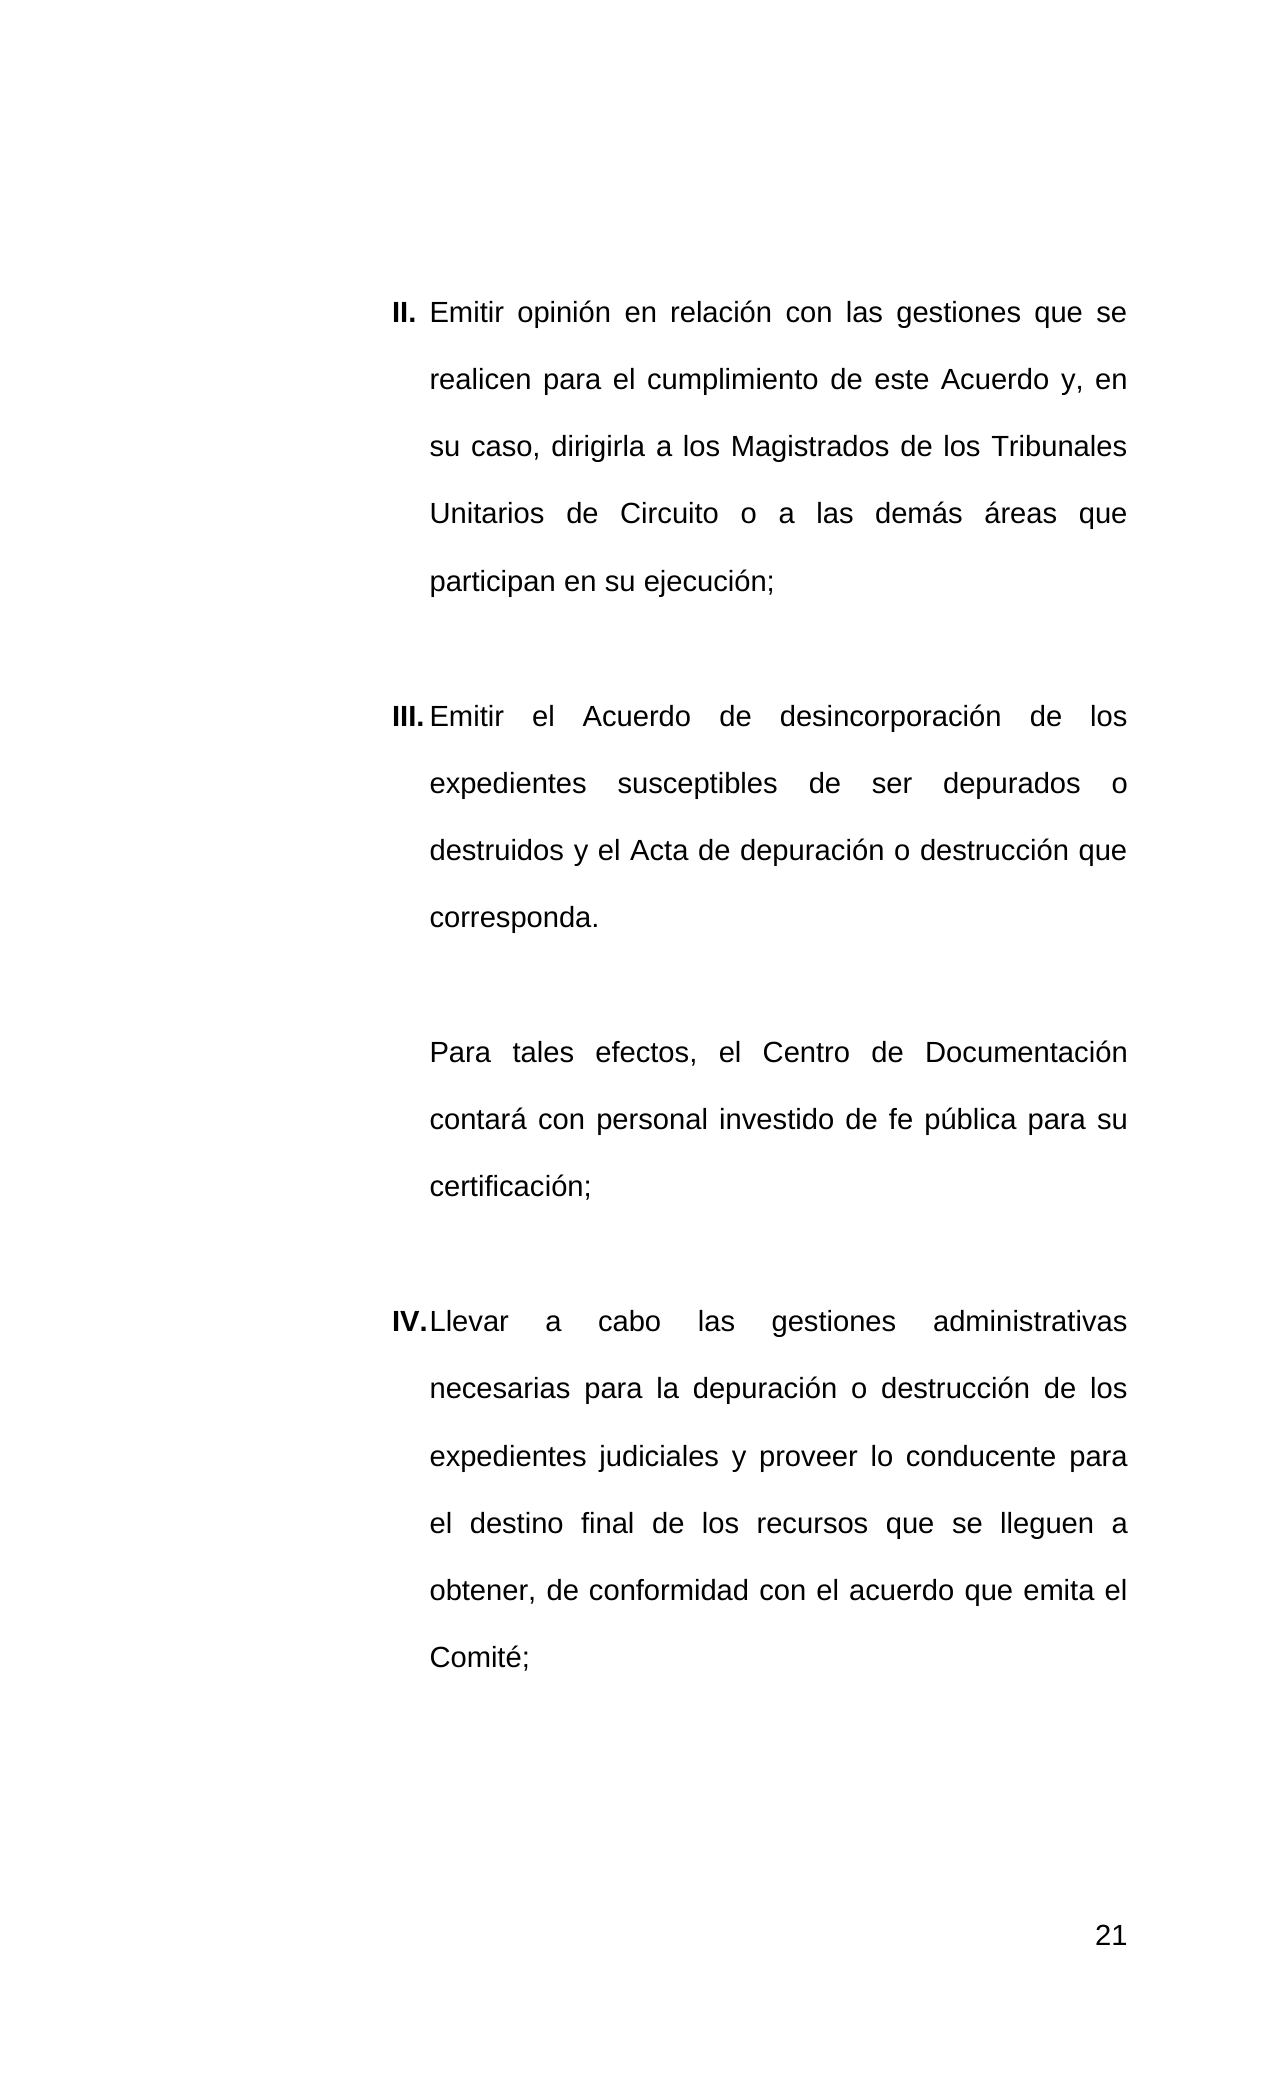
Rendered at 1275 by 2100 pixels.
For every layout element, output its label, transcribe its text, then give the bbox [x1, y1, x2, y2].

text Para tales efectos, el Centro de Documentación contará con personal investido de fe pública para su certificación; [429, 1035, 1128, 1203]
list Emitir opinión en relación con las gestiones que se realicen para el cumplimiento de este Acuerdo y, en su caso, dirigirla a los Magistrados de los Tribunales Unitarios de Circuito o a las demás áreas que participan en su ejecución; [392, 295, 1127, 597]
list Llevar a cabo las gestiones administrativas necesarias para la depuración o destrucción de los expedientes judiciales y proveer lo conducente para el destino final de los recursos que se lleguen a obtener, de conformidad con el acuerdo que emita el Comité; [392, 1304, 1128, 1673]
list Emitir el Acuerdo de desincorporación de los expedientes susceptibles de ser depurados o destruidos y el Acta de depuración o destrucción que corresponda. [392, 699, 1127, 933]
